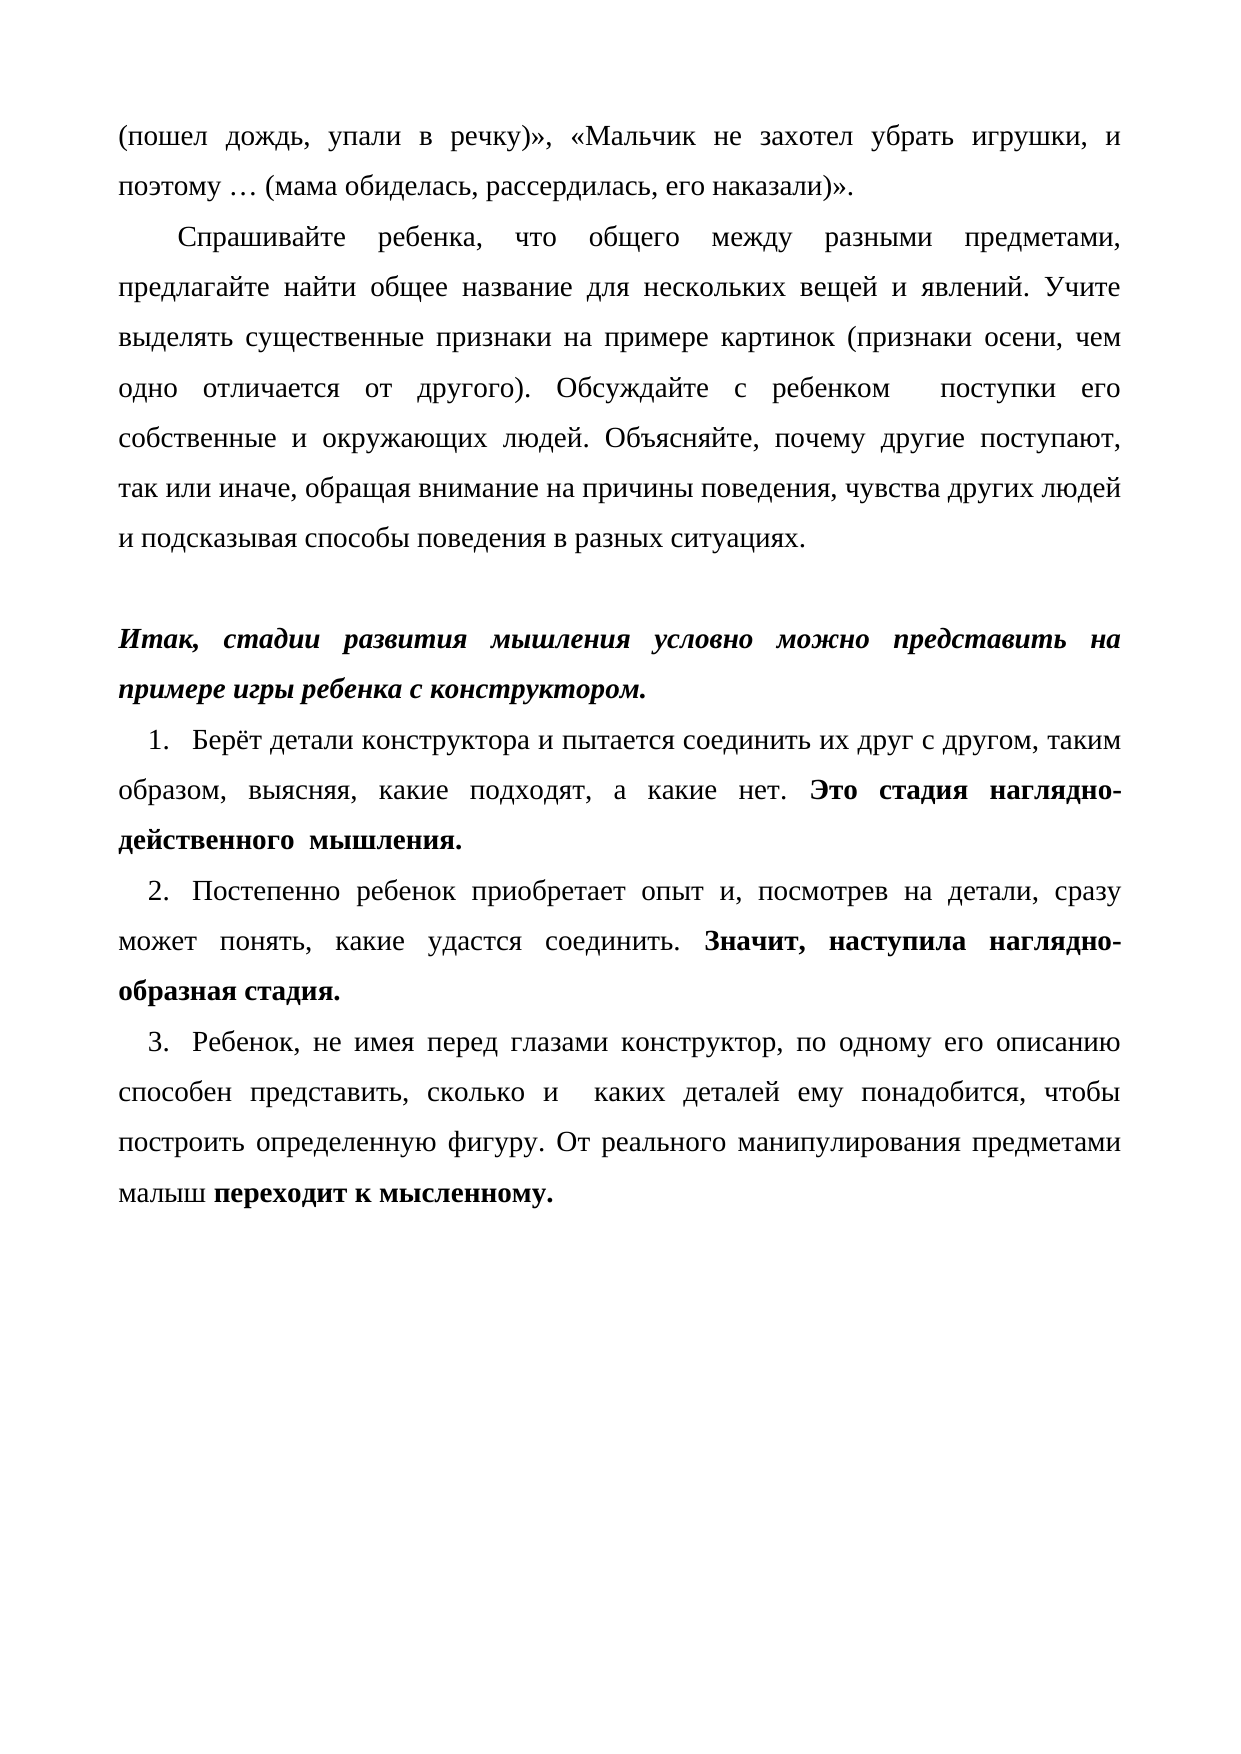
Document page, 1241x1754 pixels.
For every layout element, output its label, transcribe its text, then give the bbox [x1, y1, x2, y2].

list Ребенок, не имея перед глазами конструктор, по одному его описанию способен представить, сколько и каких деталей ему понадобится, чтобы построить определенную фигуру. От реального манипулирования предметами малыш переходит к мысленному. [118, 1024, 1122, 1208]
text Спрашивайте ребенка, что общего между разными предметами, предлагайте найти общее название для нескольких вещей и явлений. Учите выделять существенные признаки на примере картинок (признаки осени, чем одно отличается от другого). Обсуждайте с ребенком поступки его собственные и окружающих людей. Объясняйте, почему другие поступают, так или иначе, обращая внимание на причины поведения, чувства других людей и подсказывая способы поведения в разных ситуациях. [118, 219, 1122, 554]
text Итак, стадии развития мышления условно можно представить на примере игры ребенка с конструктором. [118, 621, 1122, 705]
list Постепенно ребенок приобретает опыт и, посмотрев на детали, сразу может понять, какие удастся соединить. Значит, наступила наглядно-образная стадия. [118, 873, 1122, 1007]
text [118, 118, 1122, 202]
list Берёт детали конструктора и пытается соединить их друг с другом, таким образом, выясняя, какие подходят, а какие нет. Это стадия наглядно-действенного мышления. [118, 722, 1122, 856]
